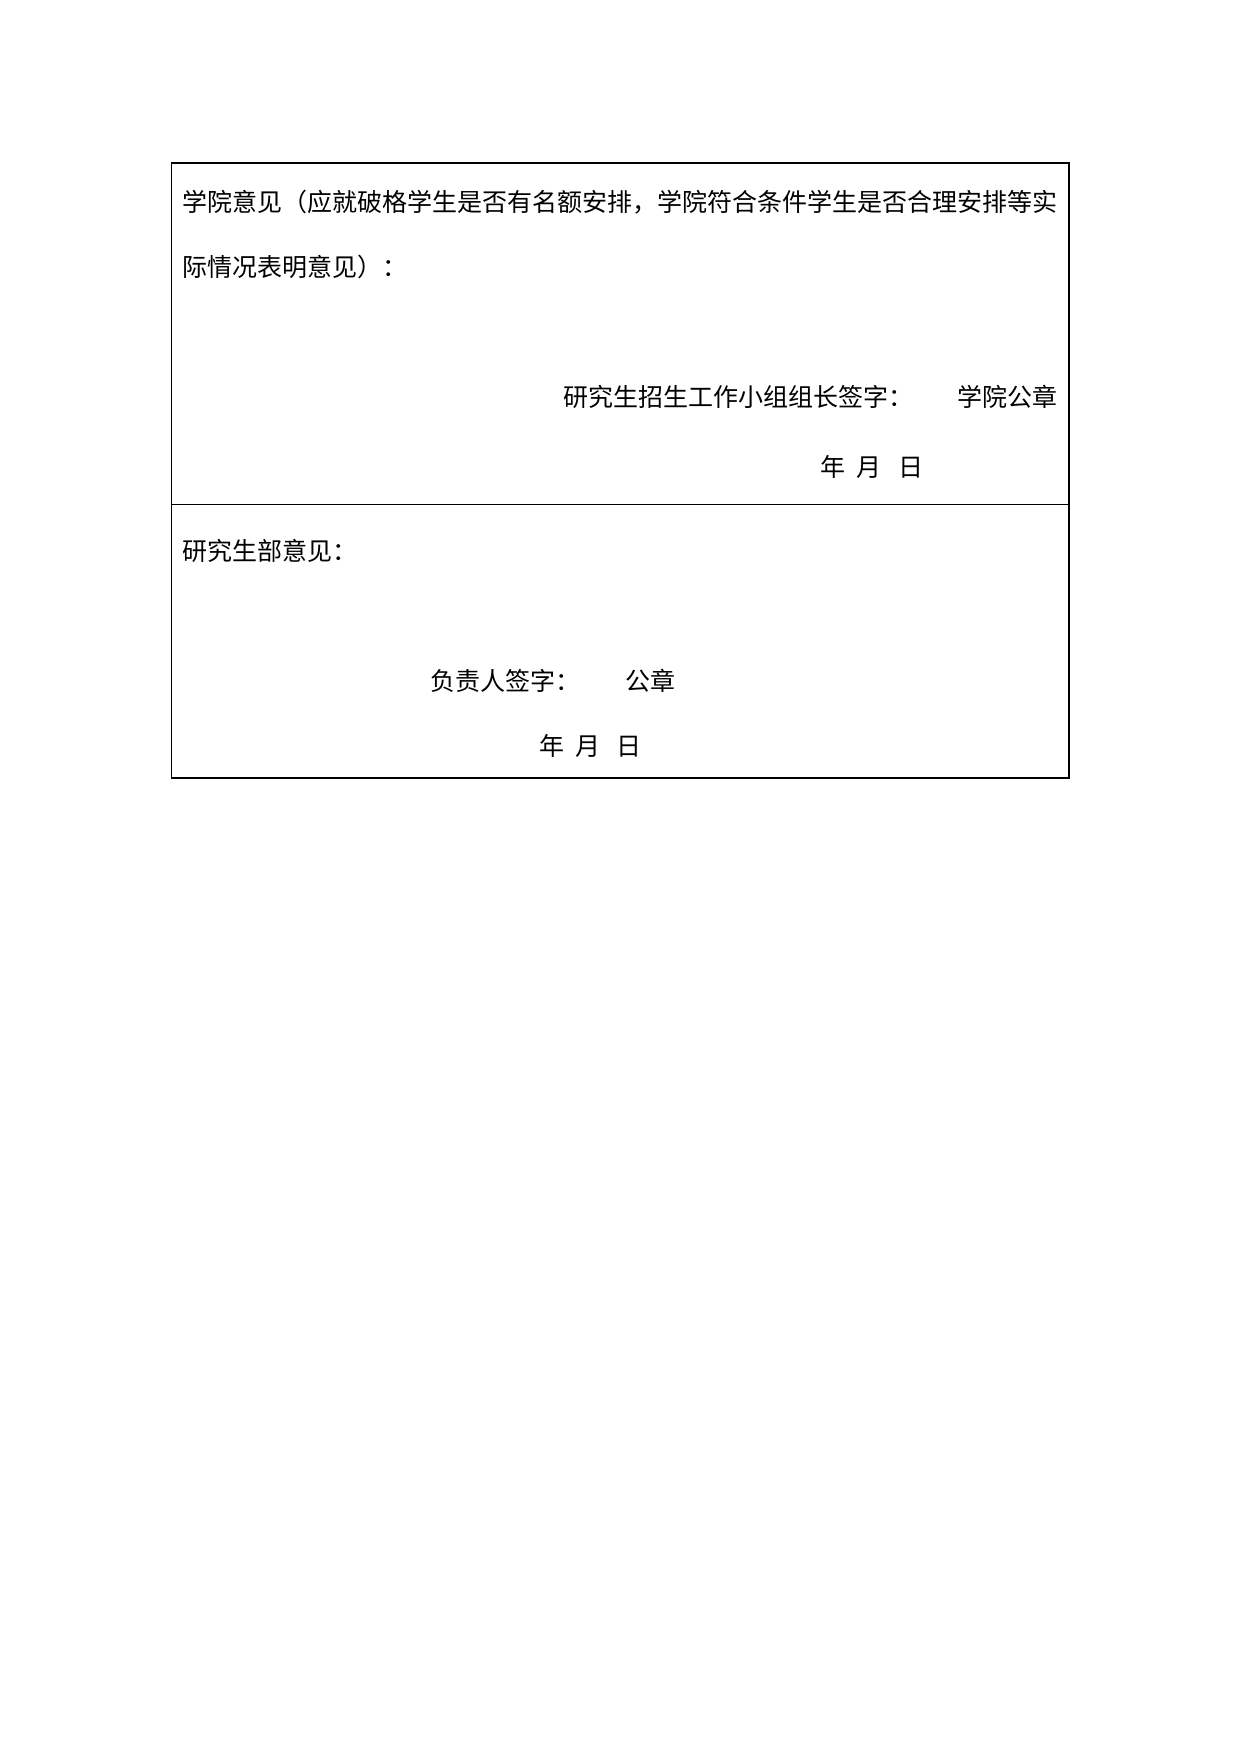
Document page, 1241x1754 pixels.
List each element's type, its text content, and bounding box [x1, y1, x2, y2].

table_cell 研究生部意见： 负责人签字： 公章 年 月 日 [172, 505, 1068, 777]
table_cell 学院意见（应就破格学生是否有名额安排，学院符合条件学生是否合理安排等实际情况表明意见）： 研究生招生工作小组组长签字： 学院公章 年 月 日 [172, 164, 1068, 503]
